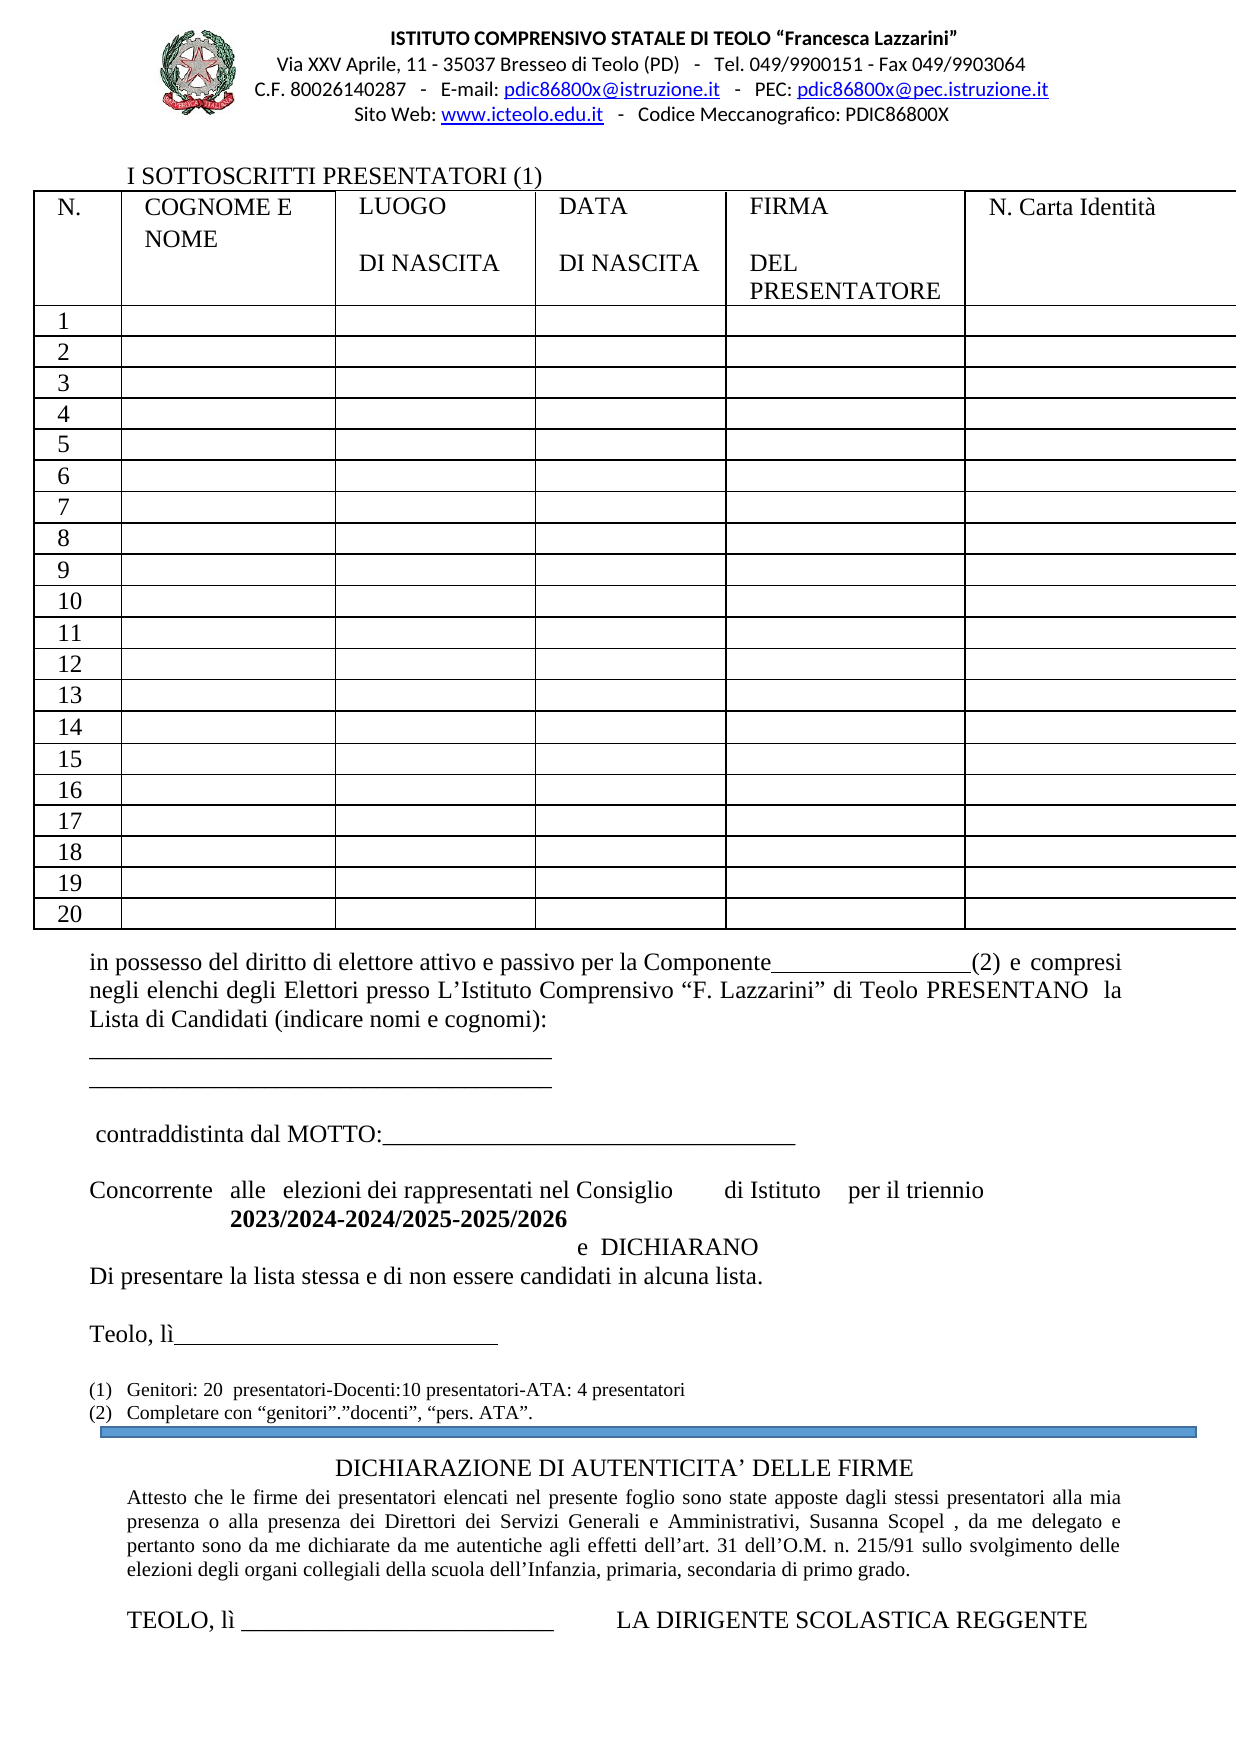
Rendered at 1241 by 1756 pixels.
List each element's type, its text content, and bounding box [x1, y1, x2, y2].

picture [150, 26, 245, 120]
table_cell [536, 368, 725, 397]
table_cell [336, 899, 535, 928]
text Di presentare la lista stessa e di non essere candidati in alcuna lista. [89, 1261, 1095, 1290]
table_cell [122, 837, 335, 866]
table_cell [536, 744, 725, 773]
table_cell [727, 524, 964, 553]
table_header COGNOME E NOME [122, 192, 335, 304]
table_cell [966, 555, 1236, 585]
table_cell 14 [35, 712, 121, 742]
table_header N. [35, 192, 121, 304]
table_cell [536, 306, 725, 335]
table_cell [727, 306, 964, 335]
table_cell [122, 306, 335, 335]
list Genitori: 20 presentatori-Docenti:10 presentatori-ATA: 4 presentatori [89, 1378, 1240, 1401]
table_cell [122, 524, 335, 553]
text _____________________________________ [89, 1033, 1122, 1062]
table_cell [122, 618, 335, 647]
table_cell [727, 837, 964, 866]
list Completare con “genitori”.”docenti”, “pers. ATA”. [89, 1401, 1240, 1424]
text DICHIARAZIONE DI AUTENTICITA’ DELLE FIRME [196, 1438, 1053, 1481]
table_cell 8 [35, 524, 121, 553]
table_cell [122, 368, 335, 397]
table_cell 16 [35, 775, 121, 804]
table_cell [536, 680, 725, 710]
text e DICHIARANO [89, 1232, 1240, 1261]
table_cell [122, 337, 335, 366]
table_cell [966, 775, 1236, 804]
text contraddistinta dal MOTTO:_________________________________ [89, 1119, 1122, 1148]
table_cell [727, 649, 964, 679]
table_cell 12 [35, 649, 121, 679]
table_cell [336, 618, 535, 647]
table_cell [536, 837, 725, 866]
table_cell 5 [35, 430, 121, 459]
table_cell [966, 868, 1236, 897]
table_cell [727, 492, 964, 522]
table_cell [727, 368, 964, 397]
table_cell [336, 712, 535, 742]
table_cell [122, 555, 335, 585]
table_cell [727, 744, 964, 773]
table_header N. Carta Identità [966, 192, 1236, 304]
table_cell [336, 555, 535, 585]
table_cell [122, 775, 335, 804]
table_cell [727, 868, 964, 897]
table_cell [966, 492, 1236, 522]
table_cell 10 [35, 586, 121, 616]
table_cell [336, 461, 535, 491]
table_cell [966, 744, 1236, 773]
table_cell [122, 492, 335, 522]
table_cell [727, 337, 964, 366]
table_cell 4 [35, 399, 121, 428]
table_cell 3 [35, 368, 121, 397]
table_cell [536, 492, 725, 522]
table_cell 17 [35, 806, 121, 835]
text Teolo, lì [89, 1319, 757, 1347]
table_cell [727, 712, 964, 742]
table_cell [966, 806, 1236, 835]
table_header FIRMA DEL PRESENTATORE [727, 191, 964, 304]
text I SOTTOSCRITTI PRESENTATORI (1) [127, 161, 1240, 190]
table_cell [122, 806, 335, 835]
table_cell 20 [35, 899, 121, 928]
table_cell [966, 649, 1236, 679]
table_cell [536, 399, 725, 428]
table_cell [727, 775, 964, 804]
table_cell [336, 680, 535, 710]
table_cell [336, 524, 535, 553]
table_cell [727, 555, 964, 585]
table_cell [122, 712, 335, 742]
table_cell [727, 899, 964, 928]
table_cell [966, 899, 1236, 928]
table_cell [536, 868, 725, 897]
table_cell [966, 524, 1236, 553]
table_cell [727, 399, 964, 428]
table_cell [727, 586, 964, 616]
table_cell [336, 337, 535, 366]
table_cell [536, 775, 725, 804]
table_cell [727, 461, 964, 491]
table_cell [336, 306, 535, 335]
table_cell [536, 461, 725, 491]
table_cell [536, 555, 725, 585]
table_cell [966, 306, 1236, 335]
table_cell 9 [35, 555, 121, 585]
table_cell [122, 744, 335, 773]
table_cell [966, 586, 1236, 616]
table_cell [336, 430, 535, 459]
text Attesto che le firme dei presentatori elencati nel presente foglio sono state apposte dagli stessi presentatori alla mia presenza o alla presenza dei Direttori dei Servizi Generali e Amministrativi, Susanna Scopel , da me delegato e pertanto sono da me dichiarate da me autentiche agli effetti dell’art. 31 dell’O.M. n. 215/91 sullo svolgimento delle elezioni degli organi collegiali della scuola dell’Infanzia, primaria, secondaria di primo grado. [127, 1485, 1123, 1581]
table_cell 19 [35, 868, 121, 897]
table_cell [966, 618, 1236, 647]
table_cell [336, 806, 535, 835]
table_cell [336, 744, 535, 773]
table_cell [122, 649, 335, 679]
table_cell [336, 775, 535, 804]
table_cell [727, 806, 964, 835]
table_cell [336, 586, 535, 616]
table_cell [122, 586, 335, 616]
table_cell 1 [35, 306, 121, 335]
table_cell [966, 337, 1236, 366]
table_cell [966, 399, 1236, 428]
table_cell [966, 461, 1236, 491]
table_cell [536, 649, 725, 679]
table_cell [122, 461, 335, 491]
table_cell [122, 899, 335, 928]
table_cell 7 [35, 492, 121, 522]
table_cell [966, 680, 1236, 710]
table_header LUOGO DI NASCITA [336, 191, 535, 304]
table_cell [536, 618, 725, 647]
table_cell [122, 430, 335, 459]
table_header DATA DI NASCITA [536, 191, 726, 304]
table_cell [727, 618, 964, 647]
text TEOLO, lì _________________________ LA DIRIGENTE SCOLASTICA REGGENTE [127, 1606, 1240, 1634]
text Concorrente alle elezioni dei rappresentati nel Consiglio di Istituto per il triennio 2023/2024-2024/2025-2025/2026 [89, 1175, 1123, 1232]
table_cell [536, 586, 725, 616]
table_cell [122, 399, 335, 428]
table_cell [336, 837, 535, 866]
table_cell [536, 712, 725, 742]
table_cell 15 [35, 744, 121, 773]
table_cell [122, 868, 335, 897]
table_cell 13 [35, 680, 121, 710]
table_cell [536, 806, 725, 835]
table_cell 11 [35, 618, 121, 647]
table_cell [336, 649, 535, 679]
table_cell [966, 712, 1236, 742]
text in possesso del diritto di elettore attivo e passivo per la Componente (2) e compresi negli elenchi degli Elettori presso L’Istituto Comprensivo “F. Lazzarini” di Teolo PRESENTANO la Lista di Candidati (indicare nomi e cognomi): [89, 947, 1122, 1033]
table_cell [966, 430, 1236, 459]
table_cell [727, 430, 964, 459]
table_cell [336, 399, 535, 428]
table_cell [966, 837, 1236, 866]
table_cell [966, 368, 1236, 397]
table_cell [336, 368, 535, 397]
table_cell 18 [35, 837, 121, 866]
table_cell [122, 680, 335, 710]
table_cell [536, 430, 725, 459]
table_cell [727, 680, 964, 710]
table_cell 2 [35, 337, 121, 366]
table_cell [536, 337, 725, 366]
table_cell [336, 492, 535, 522]
text _____________________________________ [89, 1062, 1122, 1090]
table_cell [536, 524, 725, 553]
table_cell [536, 899, 725, 928]
table_cell 6 [35, 461, 121, 491]
table_cell [336, 868, 535, 897]
